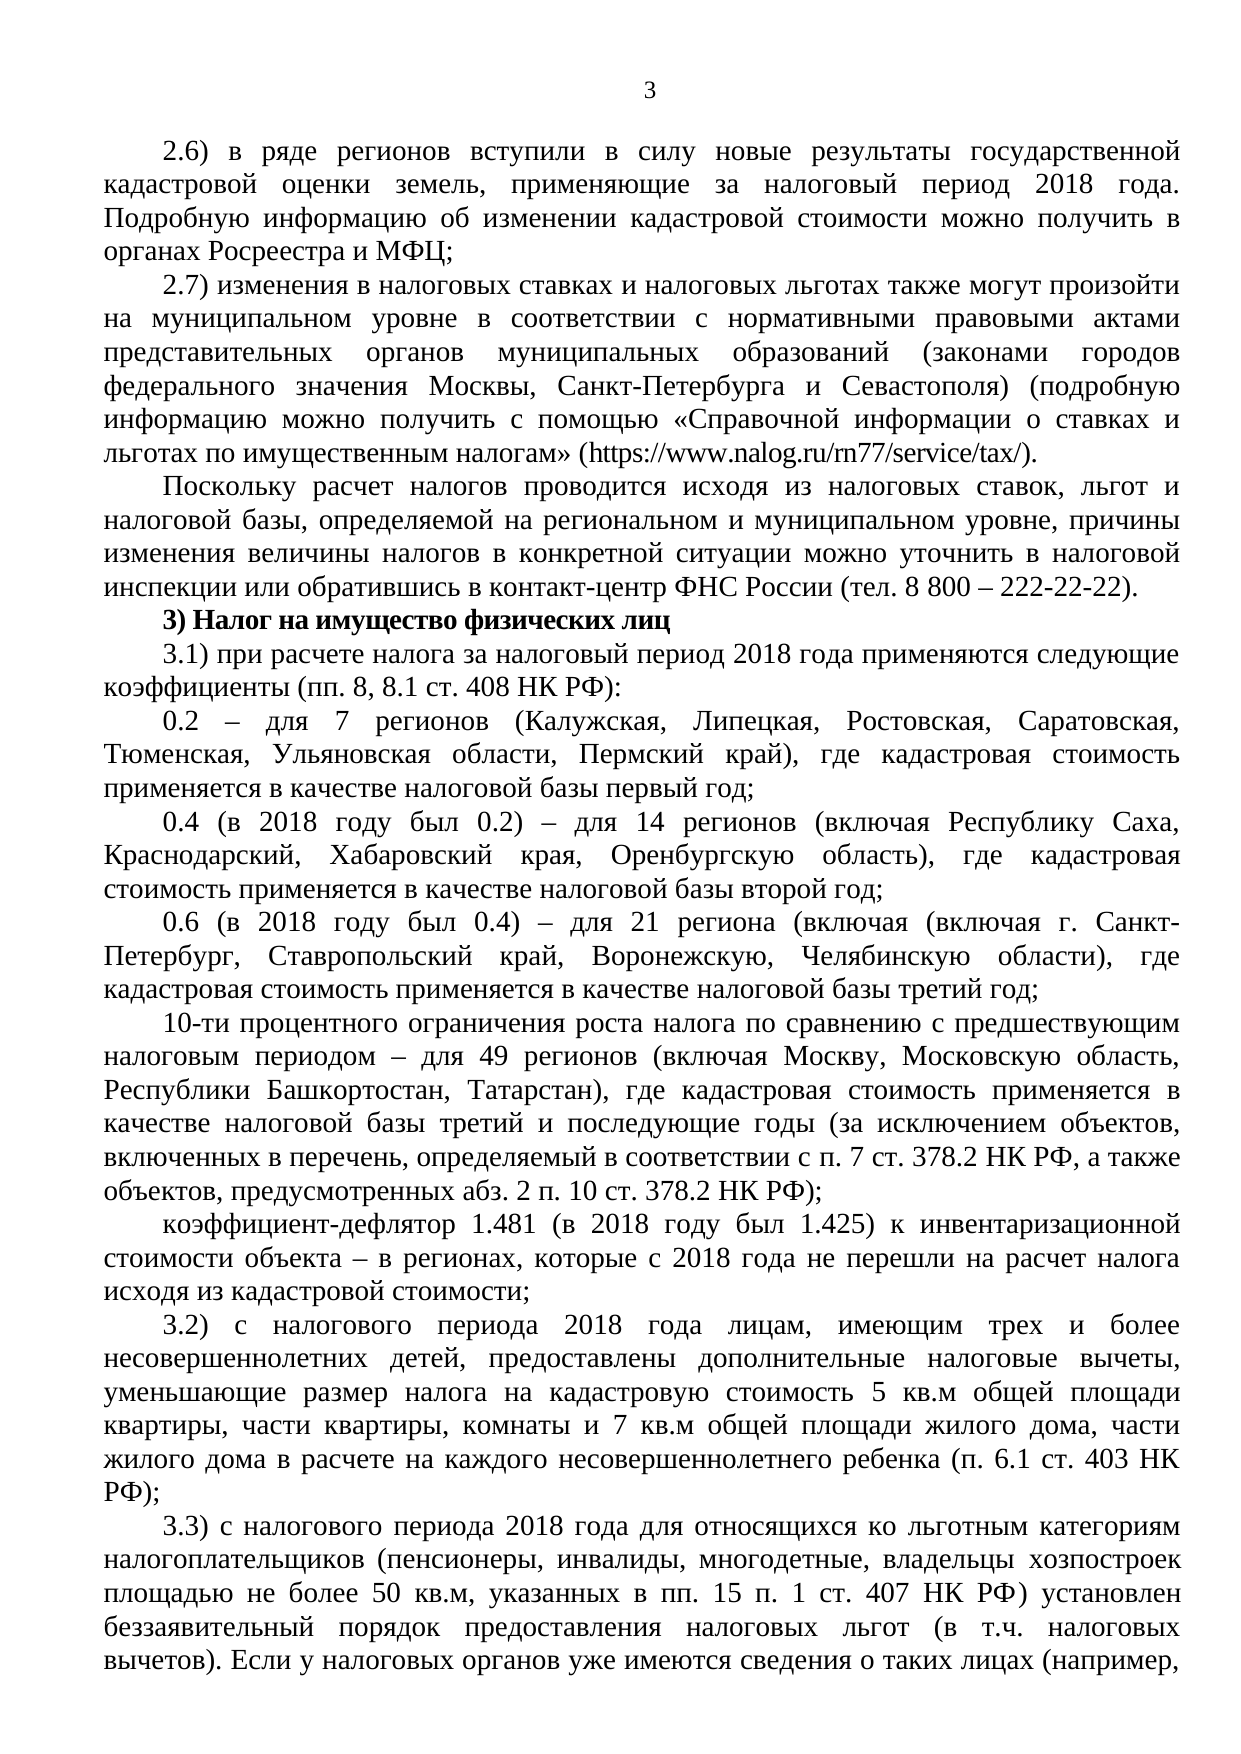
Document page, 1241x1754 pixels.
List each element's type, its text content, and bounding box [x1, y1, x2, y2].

text Поскольку расчет налогов проводится исходя из налоговых ставок, льгот и налоговой базы, определяемой на региональном и муниципальном уровне, причины изменения величины налогов в конкретной ситуации можно уточнить в налоговой инспекции или обратившись в контакт-центр ФНС России (тел. 8 800 – 222-22-22). [103, 468, 1181, 602]
text 0.2 – для 7 регионов (Калужская, Липецкая, Ростовская, Саратовская, Тюменская, Ульяновская области, Пермский край), где кадастровая стоимость применяется в качестве налоговой базы первый год; [103, 703, 1181, 804]
text 2.6) в ряде регионов вступили в силу новые результаты государственной кадастровой оценки земель, применяющие за налоговый период 2018 года. Подробную информацию об изменении кадастровой стоимости можно получить в органах Росреестра и МФЦ; [103, 133, 1181, 267]
text 3) Налог на имущество физических лиц [103, 602, 1181, 636]
text 0.6 (в 2018 году был 0.4) – для 21 региона (включая (включая г. Санкт-Петербург, Ставропольский край, Воронежскую, Челябинскую области), где кадастровая стоимость применяется в качестве налоговой базы третий год; [103, 904, 1181, 1005]
text коэффициент-дефлятор 1.481 (в 2018 году был 1.425) к инвентаризационной стоимости объекта – в регионах, которые с 2018 года не перешли на расчет налога исходя из кадастровой стоимости; [103, 1206, 1181, 1307]
text 0.4 (в 2018 году был 0.2) – для 14 регионов (включая Республику Саха, Краснодарский, Хабаровский края, Оренбургскую область), где кадастровая стоимость применяется в качестве налоговой базы второй год; [103, 804, 1181, 904]
text 3.2) с налогового периода 2018 года лицам, имеющим трех и более несовершеннолетних детей, предоставлены дополнительные налоговые вычеты, уменьшающие размер налога на кадастровую стоимость 5 кв.м общей площади квартиры, части квартиры, комнаты и 7 кв.м общей площади жилого дома, части жилого дома в расчете на каждого несовершеннолетнего ребенка (п. 6.1 ст. 403 НК РФ); [103, 1307, 1181, 1508]
text 2.7) изменения в налоговых ставках и налоговых льготах также могут произойти на муниципальном уровне в соответствии с нормативными правовыми актами представительных органов муниципальных образований (законами городов федерального значения Москвы, Санкт-Петербурга и Севастополя) (подробную информацию можно получить с помощью «Справочной информации о ставках и льготах по имущественным налогам» (https://www.nalog.ru/rn77/service/tax/). [103, 267, 1181, 468]
text 3.1) при расчете налога за налоговый период 2018 года применяются следующие коэффициенты (пп. 8, 8.1 ст. 408 НК РФ): [103, 636, 1181, 703]
text 10-ти процентного ограничения роста налога по сравнению с предшествующим налоговым периодом – для 49 регионов (включая Москву, Московскую область, Республики Башкортостан, Татарстан), где кадастровая стоимость применяется в качестве налоговой базы третий и последующие годы (за исключением объектов, включенных в перечень, определяемый в соответствии с п. 7 ст. 378.2 НК РФ, а также объектов, предусмотренных абз. 2 п. 10 ст. 378.2 НК РФ); [103, 1005, 1181, 1206]
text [103, 1508, 1181, 1676]
